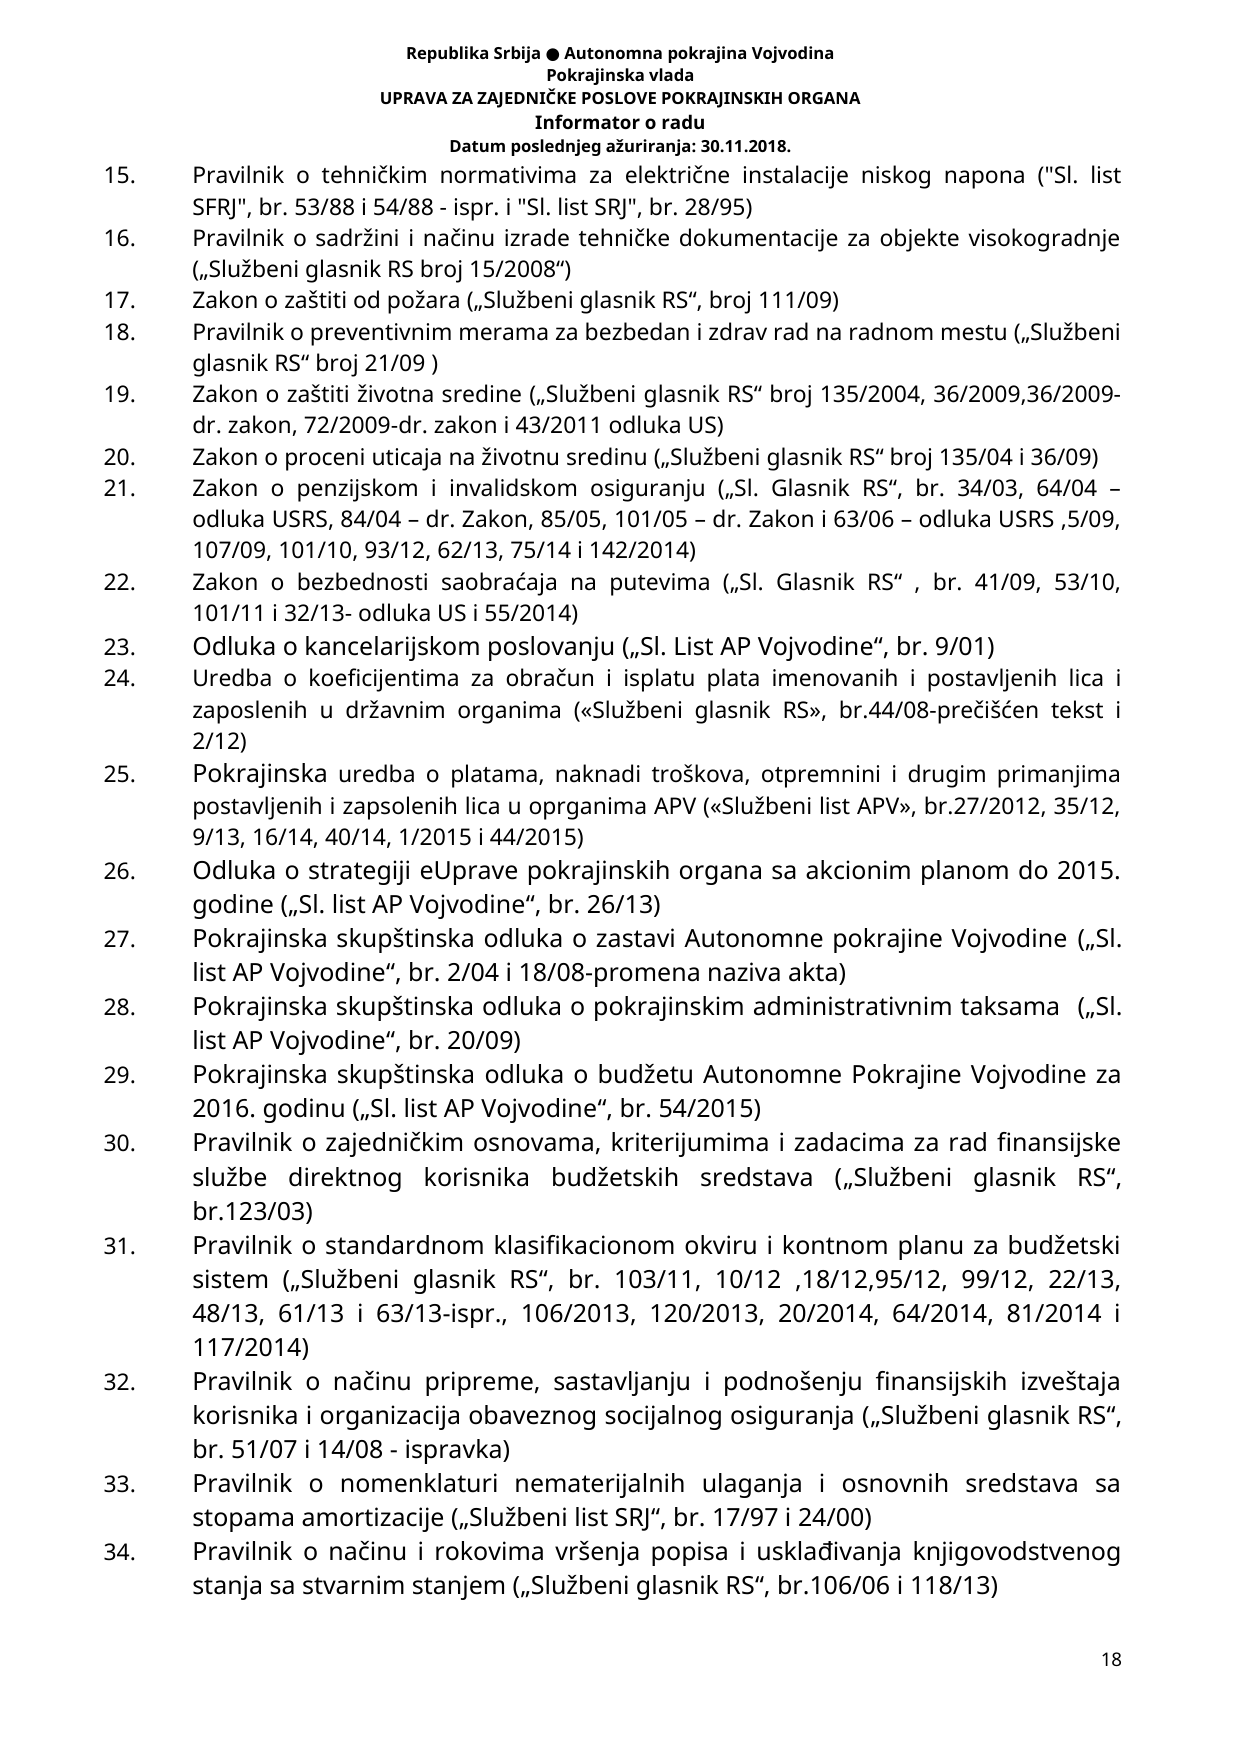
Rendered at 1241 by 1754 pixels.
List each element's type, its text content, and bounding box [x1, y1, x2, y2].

list Zakon o bezbednosti saobraćaja na putevima („Sl. Glasnik RS“ , br. 41/09, 53/10, 101/11 i 32/13- odluka US i 55/2014) [103, 566, 1122, 628]
list Pravilnik o sadržini i načinu izrade tehničke dokumentacije za objekte visokogradnje („Službeni glasnik RS broj 15/2008“) [103, 222, 1122, 284]
list Zakon o zaštiti životna sredine („Službeni glasnik RS“ broj 135/2004, 36/2009,36/2009-dr. zakon, 72/2009-dr. zakon i 43/2011 odluka US) [103, 378, 1122, 441]
list Pravilnik o preventivnim merama za bezbedan i zdrav rad na radnom mestu („Službeni glasnik RS“ broj 21/09 ) [103, 316, 1122, 378]
list Zakon o zaštiti od požara („Službeni glasnik RS“, broj 111/09) [103, 284, 1122, 316]
list Odluka o kancelarijskom poslovanju („Sl. List AP Vojvodine“, br. 9/01) [103, 628, 1122, 662]
list Pokrajinska skupštinska odluka o zastavi Autonomne pokrajine Vojvodine („Sl. list AP Vojvodine“, br. 2/04 i 18/08-promena naziva akta) [103, 921, 1122, 989]
list Pravilnik o načinu pripreme, sastavlјanju i podnošenju finansijskih izveštaja korisnika i organizacija obaveznog socijalnog osiguranja („Službeni glasnik RS“, br. 51/07 i 14/08 - ispravka) [103, 1363, 1122, 1466]
list Pravilnik o tehničkim normativima za električne instalacije niskog napona ("Sl. list SFRJ", br. 53/88 i 54/88 - ispr. i "Sl. list SRJ", br. 28/95) [103, 159, 1122, 222]
list Zakon o penzijskom i invalidskom osiguranju („Sl. Glasnik RS“, br. 34/03, 64/04 – odluka USRS, 84/04 – dr. Zakon, 85/05, 101/05 – dr. Zakon i 63/06 – odluka USRS ,5/09, 107/09, 101/10, 93/12, 62/13, 75/14 i 142/2014) [103, 472, 1122, 566]
list Pokrajinska skupštinska odluka o budžetu Autonomne Pokrajine Vojvodine za 2016. godinu („Sl. list AP Vojvodine“, br. 54/2015) [103, 1057, 1122, 1125]
list Odluka o strategiji eUprave pokrajinskih organa sa akcionim planom do 2015. godine („Sl. list AP Vojvodine“, br. 26/13) [103, 853, 1122, 921]
list Pokrajinska uredba o platama, naknadi troškova, otpremnini i drugim primanjima postavlјenih i zapsolenih lica u oprganima APV («Službeni list APV», br.27/2012, 35/12, 9/13, 16/14, 40/14, 1/2015 i 44/2015) [103, 756, 1122, 853]
list Uredba o koeficijentima za obračun i isplatu plata imenovanih i postavlјenih lica i zaposlenih u državnim organima («Službeni glasnik RS», br.44/08-prečišćen tekst i 2/12) [103, 662, 1122, 756]
list Pravilnik o standardnom klasifikacionom okviru i kontnom planu za budžetski sistem („Službeni glasnik RS“, br. 103/11, 10/12 ,18/12,95/12, 99/12, 22/13, 48/13, 61/13 i 63/13-ispr., 106/2013, 120/2013, 20/2014, 64/2014, 81/2014 i 117/2014) [103, 1227, 1122, 1363]
list Pravilnik o zajedničkim osnovama, kriterijumima i zadacima za rad finansijske službe direktnog korisnika budžetskih sredstava („Službeni glasnik RS“, br.123/03) [103, 1125, 1122, 1227]
list Pravilnik o načinu i rokovima vršenja popisa i usklađivanja knjigovodstvenog stanja sa stvarnim stanjem („Službeni glasnik RS“, br.106/06 i 118/13) [103, 1534, 1122, 1602]
list Pravilnik o nomenklaturi nematerijalnih ulaganja i osnovnih sredstava sa stopama amortizacije („Službeni list SRJ“, br. 17/97 i 24/00) [103, 1466, 1122, 1534]
list Zakon o proceni uticaja na životnu sredinu („Službeni glasnik RS“ broj 135/04 i 36/09) [103, 441, 1122, 472]
list Pokrajinska skupštinska odluka o pokrajinskim administrativnim taksama („Sl. list AP Vojvodine“, br. 20/09) [103, 989, 1122, 1057]
